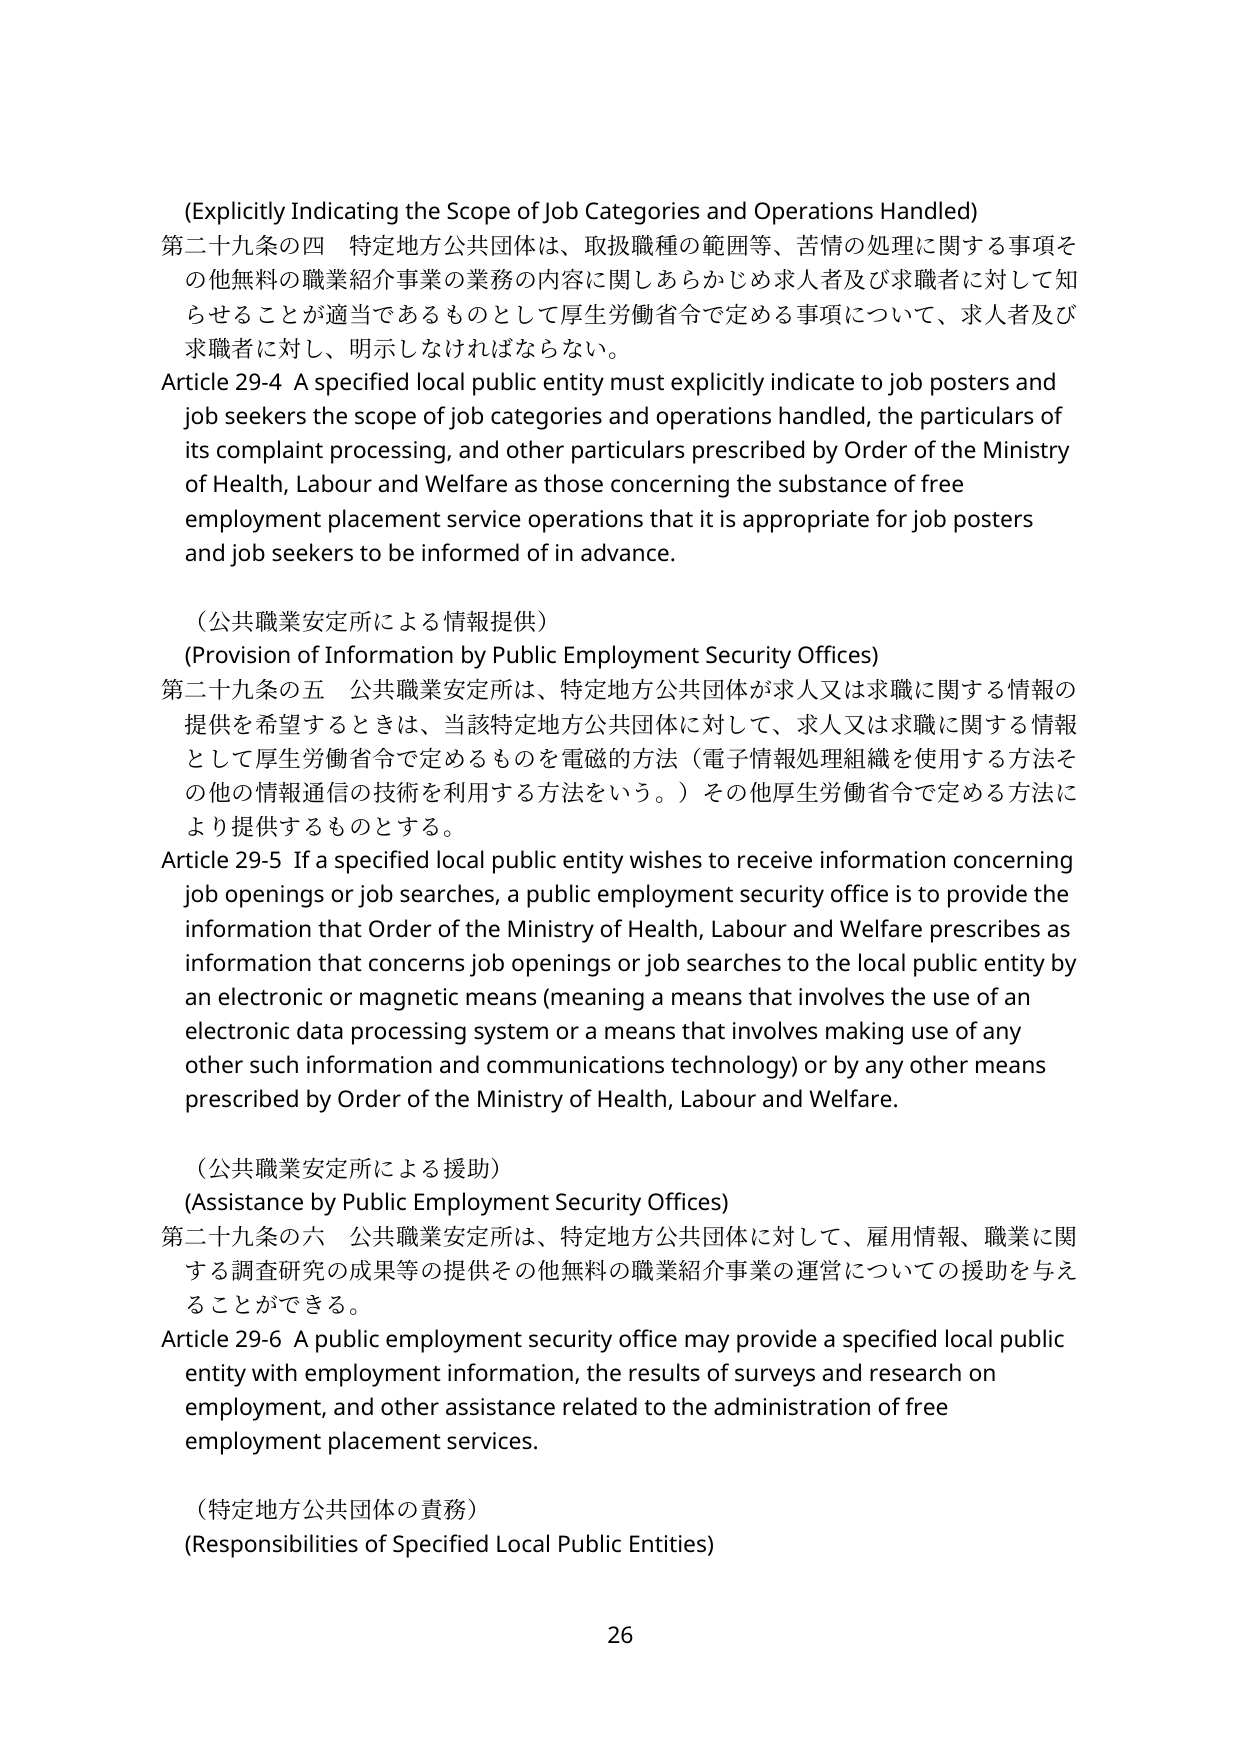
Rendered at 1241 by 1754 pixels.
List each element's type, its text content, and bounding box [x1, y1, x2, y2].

text (Provision of Information by Public Employment Security Offices) [184, 638, 1079, 672]
text (Responsibilities of Specified Local Public Entities) [184, 1526, 1079, 1560]
text Article 29-4 A specified local public entity must explicitly indicate to job posters and job seekers the scope of job categories and operations handled, the particulars of its complaint processing, and other particulars prescribed by Order of the Ministry of Health, Labour and Welfare as those concerning the substance of free employment placement service operations that it is appropriate for job posters and job seekers to be informed of in advance. [161, 364, 1079, 569]
text 第二十九条の五 公共職業安定所は、特定地方公共団体が求人又は求職に関する情報の提供を希望するときは、当該特定地方公共団体に対して、求人又は求職に関する情報として厚生労働省令で定めるものを電磁的方法（電子情報処理組織を使用する方法その他の情報通信の技術を利用する方法をいう。）その他厚生労働省令で定める方法により提供するものとする。 [161, 672, 1079, 843]
text 第二十九条の四 特定地方公共団体は、取扱職種の範囲等、苦情の処理に関する事項その他無料の職業紹介事業の業務の内容に関しあらかじめ求人者及び求職者に対して知らせることが適当であるものとして厚生労働省令で定める事項について、求人者及び求職者に対し、明示しなければならない。 [161, 228, 1079, 364]
text Article 29-6 A public employment security office may provide a specified local public entity with employment information, the results of surveys and research on employment, and other assistance related to the administration of free employment placement services. [161, 1321, 1079, 1458]
text （特定地方公共団体の責務） [184, 1492, 1079, 1526]
text 第二十九条の六 公共職業安定所は、特定地方公共団体に対して、雇用情報、職業に関する調査研究の成果等の提供その他無料の職業紹介事業の運営についての援助を与えることができる。 [161, 1219, 1079, 1321]
text (Assistance by Public Employment Security Offices) [184, 1184, 1079, 1219]
text （公共職業安定所による援助） [184, 1150, 1079, 1184]
text （公共職業安定所による情報提供） [184, 604, 1079, 638]
text (Explicitly Indicating the Scope of Job Categories and Operations Handled) [184, 194, 1079, 228]
text Article 29-5 If a specified local public entity wishes to receive information concerning job openings or job searches, a public employment security office is to provide the information that Order of the Ministry of Health, Labour and Welfare prescribes as information that concerns job openings or job searches to the local public entity by an electronic or magnetic means (meaning a means that involves the use of an electronic data processing system or a means that involves making use of any other such information and communications technology) or by any other means prescribed by Order of the Ministry of Health, Labour and Welfare. [161, 843, 1079, 1116]
